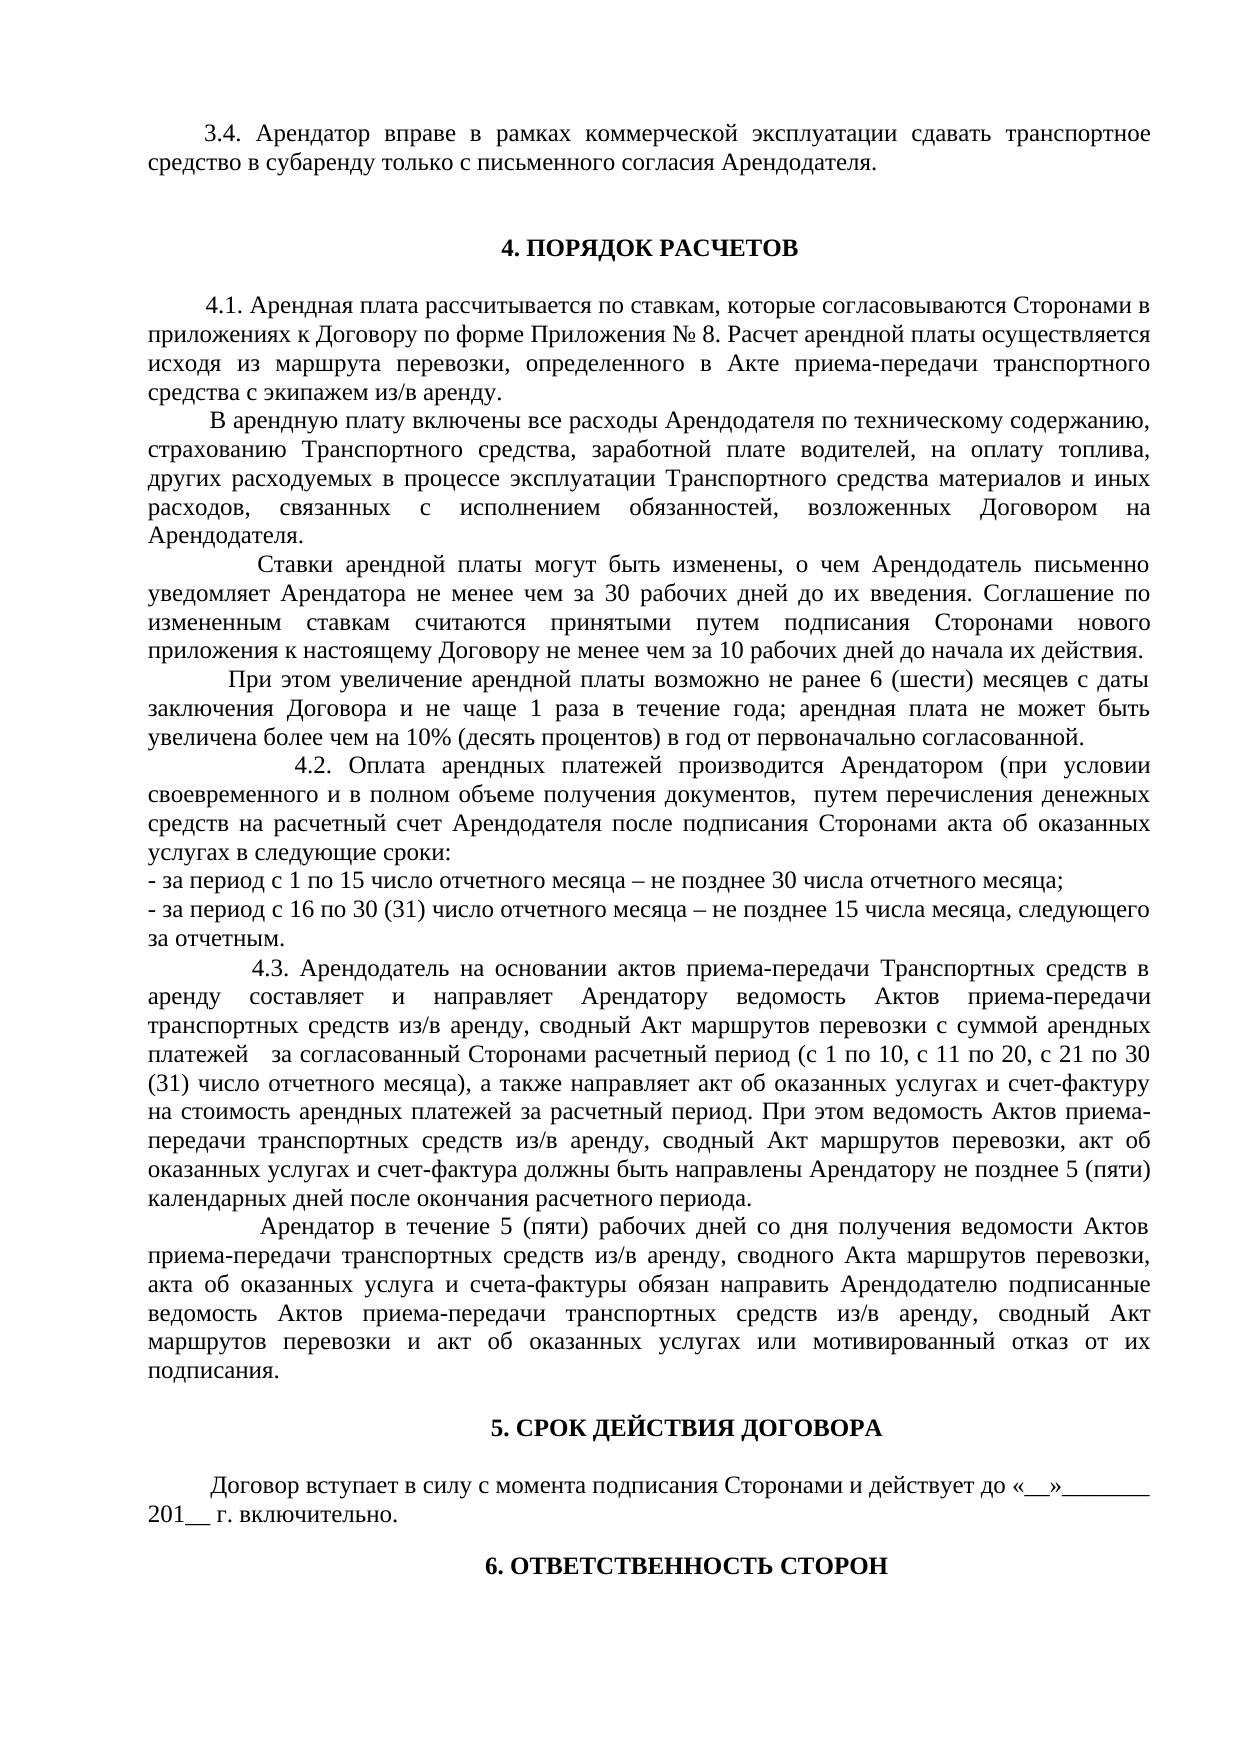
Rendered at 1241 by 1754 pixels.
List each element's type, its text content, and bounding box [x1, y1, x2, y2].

text 6. ОТВЕТСТВЕННОСТЬ СТОРОН [148, 1551, 1152, 1580]
text - за период с 16 по 30 (31) число отчетного месяца – не позднее 15 числа месяца, следующего за отчетным. [148, 894, 1152, 953]
text При этом увеличение арендной платы возможно не ранее 6 (шести) месяцев с даты заключения Договора и не чаще 1 раза в течение года; арендная плата не может быть увеличена более чем на 10% (десять процентов) в год от первоначально согласованной. [148, 664, 1152, 751]
text 4.2. Оплата арендных платежей производится Арендатором (при условии своевременного и в полном объеме получения документов, путем перечисления денежных средств на расчетный счет Арендодателя после подписания Сторонами акта об оказанных услугах в следующие сроки: [148, 751, 1152, 866]
text 4.3. Арендодатель на основании актов приема-передачи Транспортных средств в аренду составляет и направляет Арендатору ведомость Актов приема-передачи транспортных средств из/в аренду, сводный Акт маршрутов перевозки с суммой арендных платежей за согласованный Сторонами расчетный период (с 1 по 10, с 11 по 20, с 21 по 30 (31) число отчетного месяца), а также направляет акт об оказанных услугах и счет-фактуру на стоимость арендных платежей за расчетный период. При этом ведомость Актов приема-передачи транспортных средств из/в аренду, сводный Акт маршрутов перевозки, акт об оказанных услугах и счет-фактура должны быть направлены Арендатору не позднее 5 (пяти) календарных дней после окончания расчетного периода. [148, 953, 1152, 1211]
text В арендную плату включены все расходы Арендодателя по техническому содержанию, страхованию Транспортного средства, заработной плате водителей, на оплату топлива, других расходуемых в процессе эксплуатации Транспортного средства материалов и иных расходов, связанных с исполнением обязанностей, возложенных Договором на Арендодателя. [148, 406, 1152, 549]
text 3.4. Арендатор вправе в рамках коммерческой эксплуатации сдавать транспортное средство в субаренду только с письменного согласия Арендодателя. [148, 118, 1152, 176]
text 4.1. Арендная плата рассчитывается по ставкам, которые согласовываются Сторонами в приложениях к Договору по форме Приложения № 8. Расчет арендной платы осуществляется исходя из маршрута перевозки, определенного в Акте приема-передачи транспортного средства с экипажем из/в аренду. [148, 291, 1152, 406]
text Договор вступает в силу с момента подписания Сторонами и действует до «__»_______ 201__ г. включительно. [148, 1470, 1152, 1528]
text - за период с 1 по 15 число отчетного месяца – не позднее 30 числа отчетного месяца; [148, 866, 1152, 894]
text Ставки арендной платы могут быть изменены, о чем Арендодатель письменно уведомляет Арендатора не менее чем за 30 рабочих дней до их введения. Соглашение по измененным ставкам считаются принятыми путем подписания Сторонами нового приложения к настоящему Договору не менее чем за 10 рабочих дней до начала их действия. [148, 549, 1152, 664]
text 4. ПОРЯДОК РАСЧЕТОВ [148, 233, 1152, 262]
text Арендатор в течение 5 (пяти) рабочих дней со дня получения ведомости Актов приема-передачи транспортных средств из/в аренду, сводного Акта маршрутов перевозки, акта об оказанных услуга и счета-фактуры обязан направить Арендодателю подписанные ведомость Актов приема-передачи транспортных средств из/в аренду, сводный Акт маршрутов перевозки и акт об оказанных услугах или мотивированный отказ от их подписания. [148, 1211, 1152, 1384]
text 5. СРОК ДЕЙСТВИЯ ДОГОВОРА [148, 1413, 1152, 1441]
